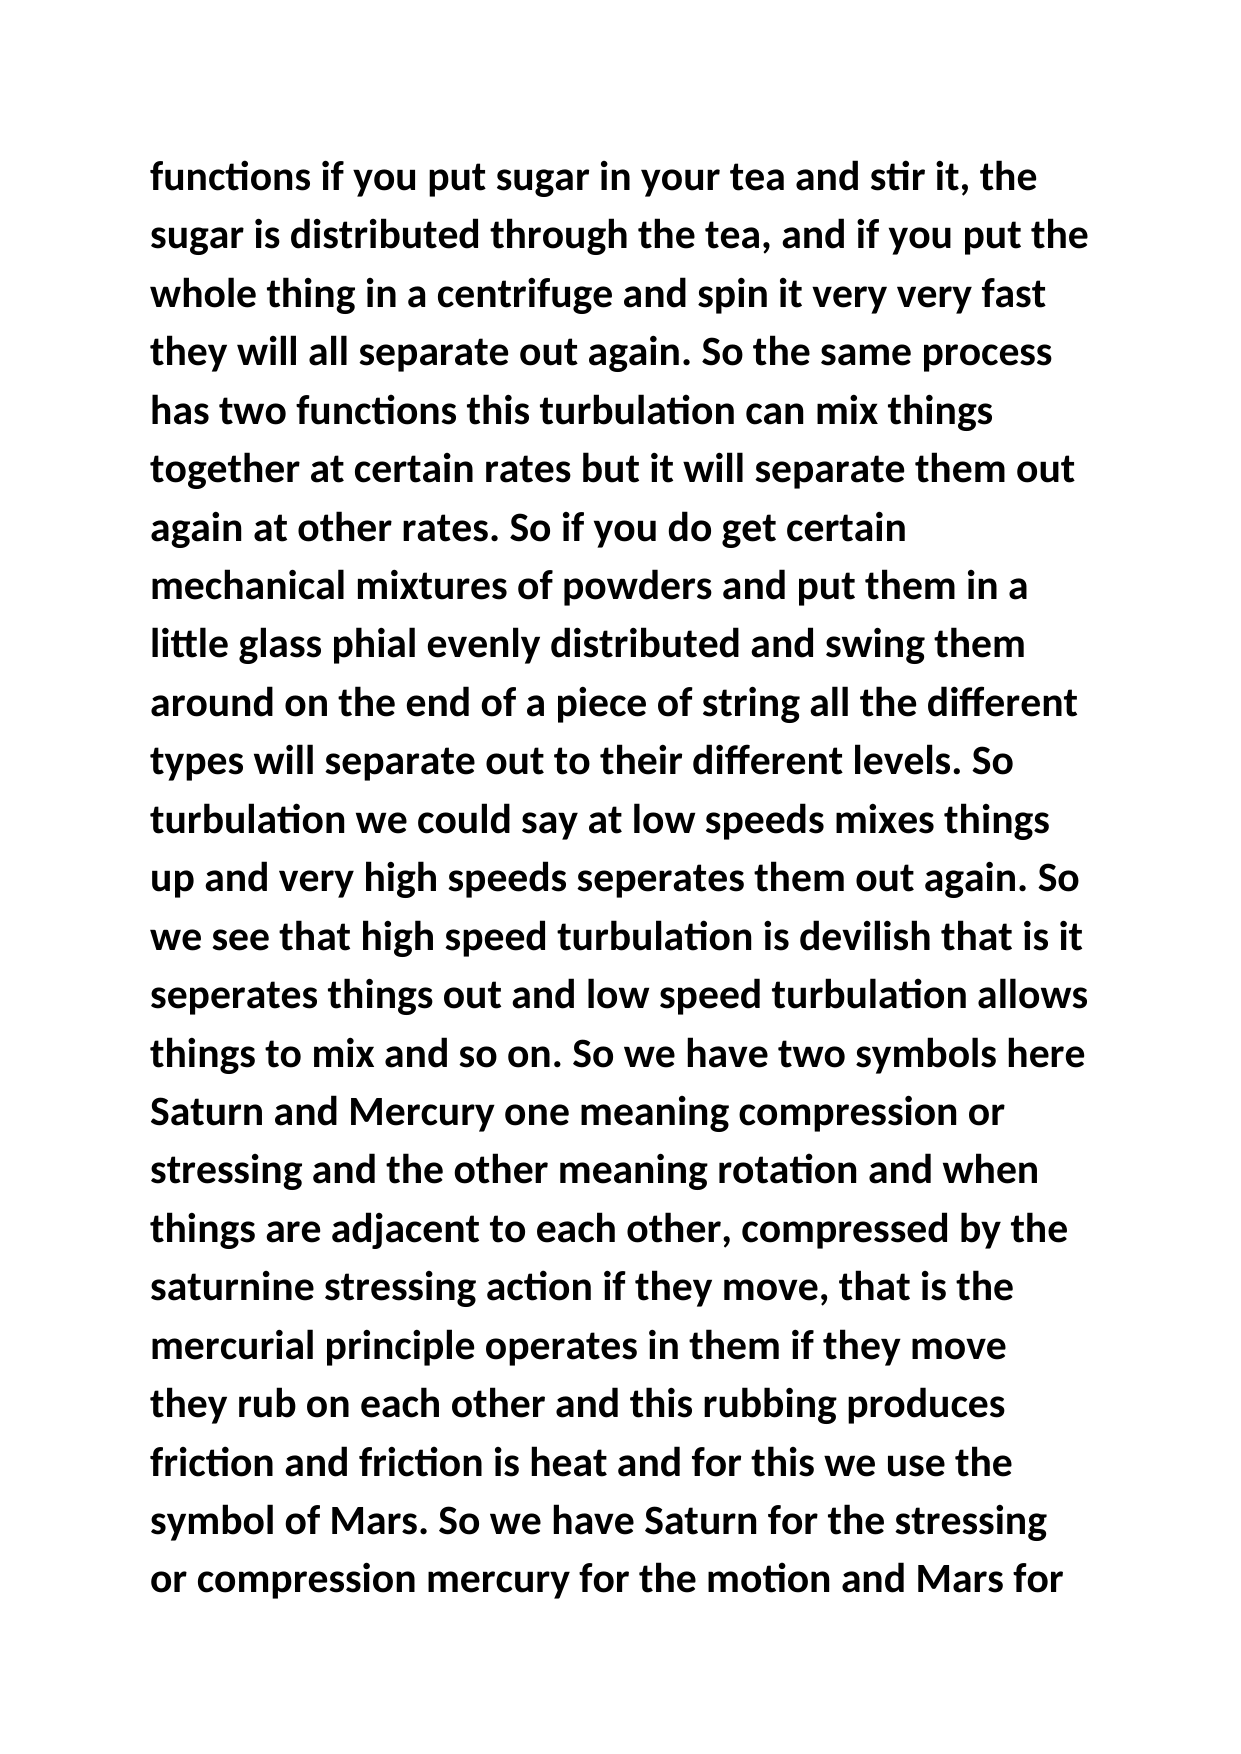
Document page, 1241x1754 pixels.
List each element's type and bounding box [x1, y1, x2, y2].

text [150, 150, 1090, 1603]
